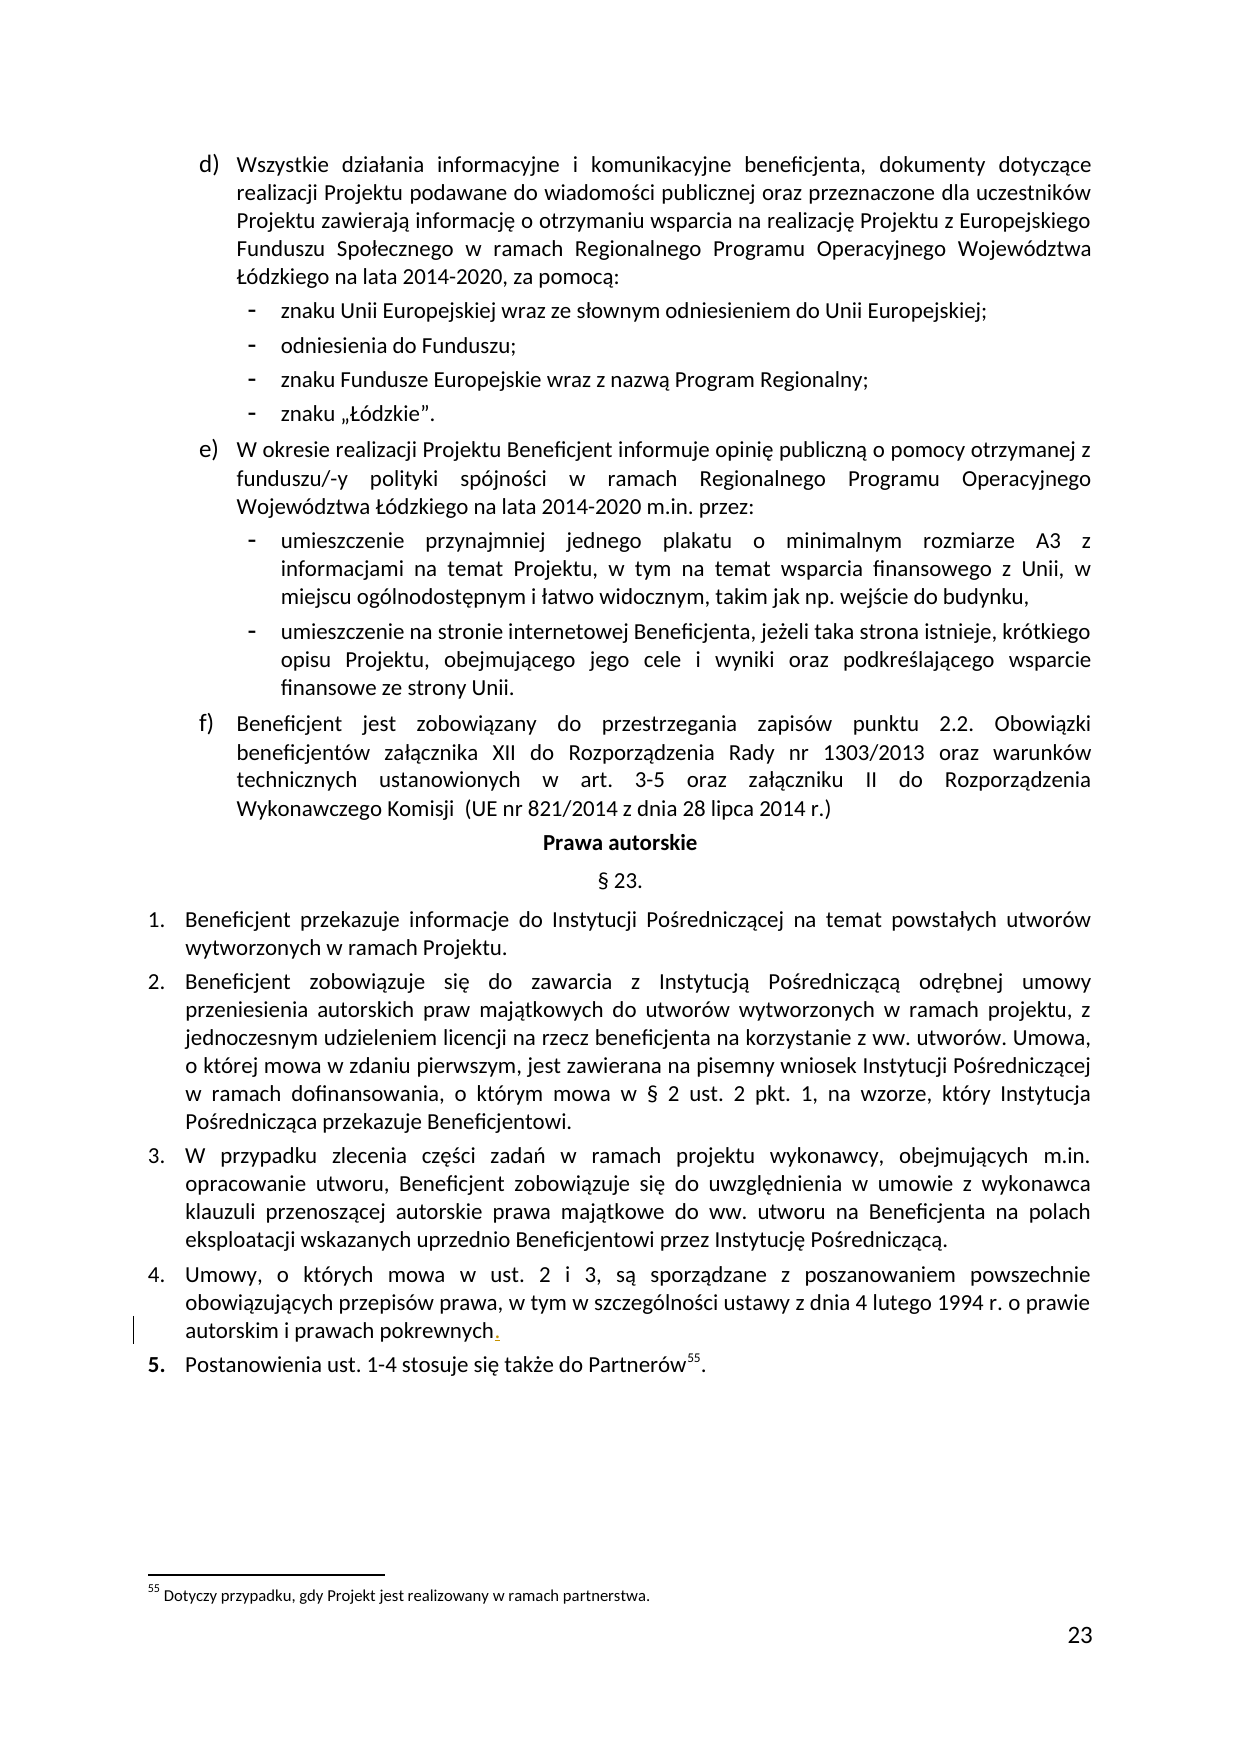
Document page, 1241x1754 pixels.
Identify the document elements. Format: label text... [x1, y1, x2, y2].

list odniesienia do Funduszu; [248, 331, 1092, 359]
list Beneficjent zobowiązuje się do zawarcia z Instytucją Pośredniczącą odrębnej umowy przeniesienia autorskich praw majątkowych do utworów wytworzonych w ramach projektu, z jednoczesnym udzieleniem licencji na rzecz beneficjenta na korzystanie z ww. utworów. Umowa, o której mowa w zdaniu pierwszym, jest zawierana na pisemny wniosek Instytucji Pośredniczącej w ramach dofinansowania, o którym mowa w § 2 ust. 2 pkt. 1, na wzorze, który Instytucja Pośrednicząca przekazuje Beneficjentowi. [148, 967, 1092, 1135]
list Beneficjent jest zobowiązany do przestrzegania zapisów punktu 2.2. Obowiązki beneficjentów załącznika XII do Rozporządzenia Rady nr 1303/2013 oraz warunków technicznych ustanowionych w art. 3-5 oraz załączniku II do Rozporządzenia Wykonawczego Komisji (UE nr 821/2014 z dnia 28 lipca 2014 r.) [199, 707, 1092, 822]
list Postanowienia ust. 1-4 stosuje się także do Partnerów. [148, 1350, 1092, 1378]
list znaku Fundusze Europejskie wraz z nazwą Program Regionalny; [248, 365, 1092, 393]
list Wszystkie działania informacyjne i komunikacyjne beneficjenta, dokumenty dotyczące realizacji Projektu podawane do wiadomości publicznej oraz przeznaczone dla uczestników Projektu zawierają informację o otrzymaniu wsparcia na realizację Projektu z Europejskiego Funduszu Społecznego w ramach Regionalnego Programu Operacyjnego Województwa Łódzkiego na lata 2014-2020, za pomocą: [199, 148, 1092, 290]
list znaku „Łódzkie”. [248, 399, 1092, 427]
list umieszczenie na stronie internetowej Beneficjenta, jeżeli taka strona istnieje, krótkiego opisu Projektu, obejmującego jego cele i wyniki oraz podkreślającego wsparcie finansowe ze strony Unii. [248, 617, 1092, 701]
list znaku Unii Europejskiej wraz ze słownym odniesieniem do Unii Europejskiej; [248, 297, 1092, 324]
text § 23. [148, 866, 1092, 894]
list W przypadku zlecenia części zadań w ramach projektu wykonawcy, obejmujących m.in. opracowanie utworu, Beneficjent zobowiązuje się do uwzględnienia w umowie z wykonawca klauzuli przenoszącej autorskie prawa majątkowe do ww. utworu na Beneficjenta na polach eksploatacji wskazanych uprzednio Beneficjentowi przez Instytucję Pośredniczącą. [148, 1141, 1092, 1253]
list Beneficjent przekazuje informacje do Instytucji Pośredniczącej na temat powstałych utworów wytworzonych w ramach Projektu. [148, 905, 1092, 961]
list umieszczenie przynajmniej jednego plakatu o minimalnym rozmiarze A3 z informacjami na temat Projektu, w tym na temat wsparcia finansowego z Unii, w miejscu ogólnodostępnym i łatwo widocznym, takim jak np. wejście do budynku, [248, 526, 1092, 611]
text Prawa autorskie [148, 828, 1092, 856]
list W okresie realizacji Projektu Beneficjent informuje opinię publiczną o pomocy otrzymanej z funduszu/-y polityki spójności w ramach Regionalnego Programu Operacyjnego Województwa Łódzkiego na lata 2014-2020 m.in. przez: [199, 434, 1092, 520]
list Umowy, o których mowa w ust. 2 i 3, są sporządzane z poszanowaniem powszechnie obowiązujących przepisów prawa, w tym w szczególności ustawy z dnia 4 lutego 1994 r. o prawie autorskim i prawach pokrewnych [148, 1260, 1092, 1344]
